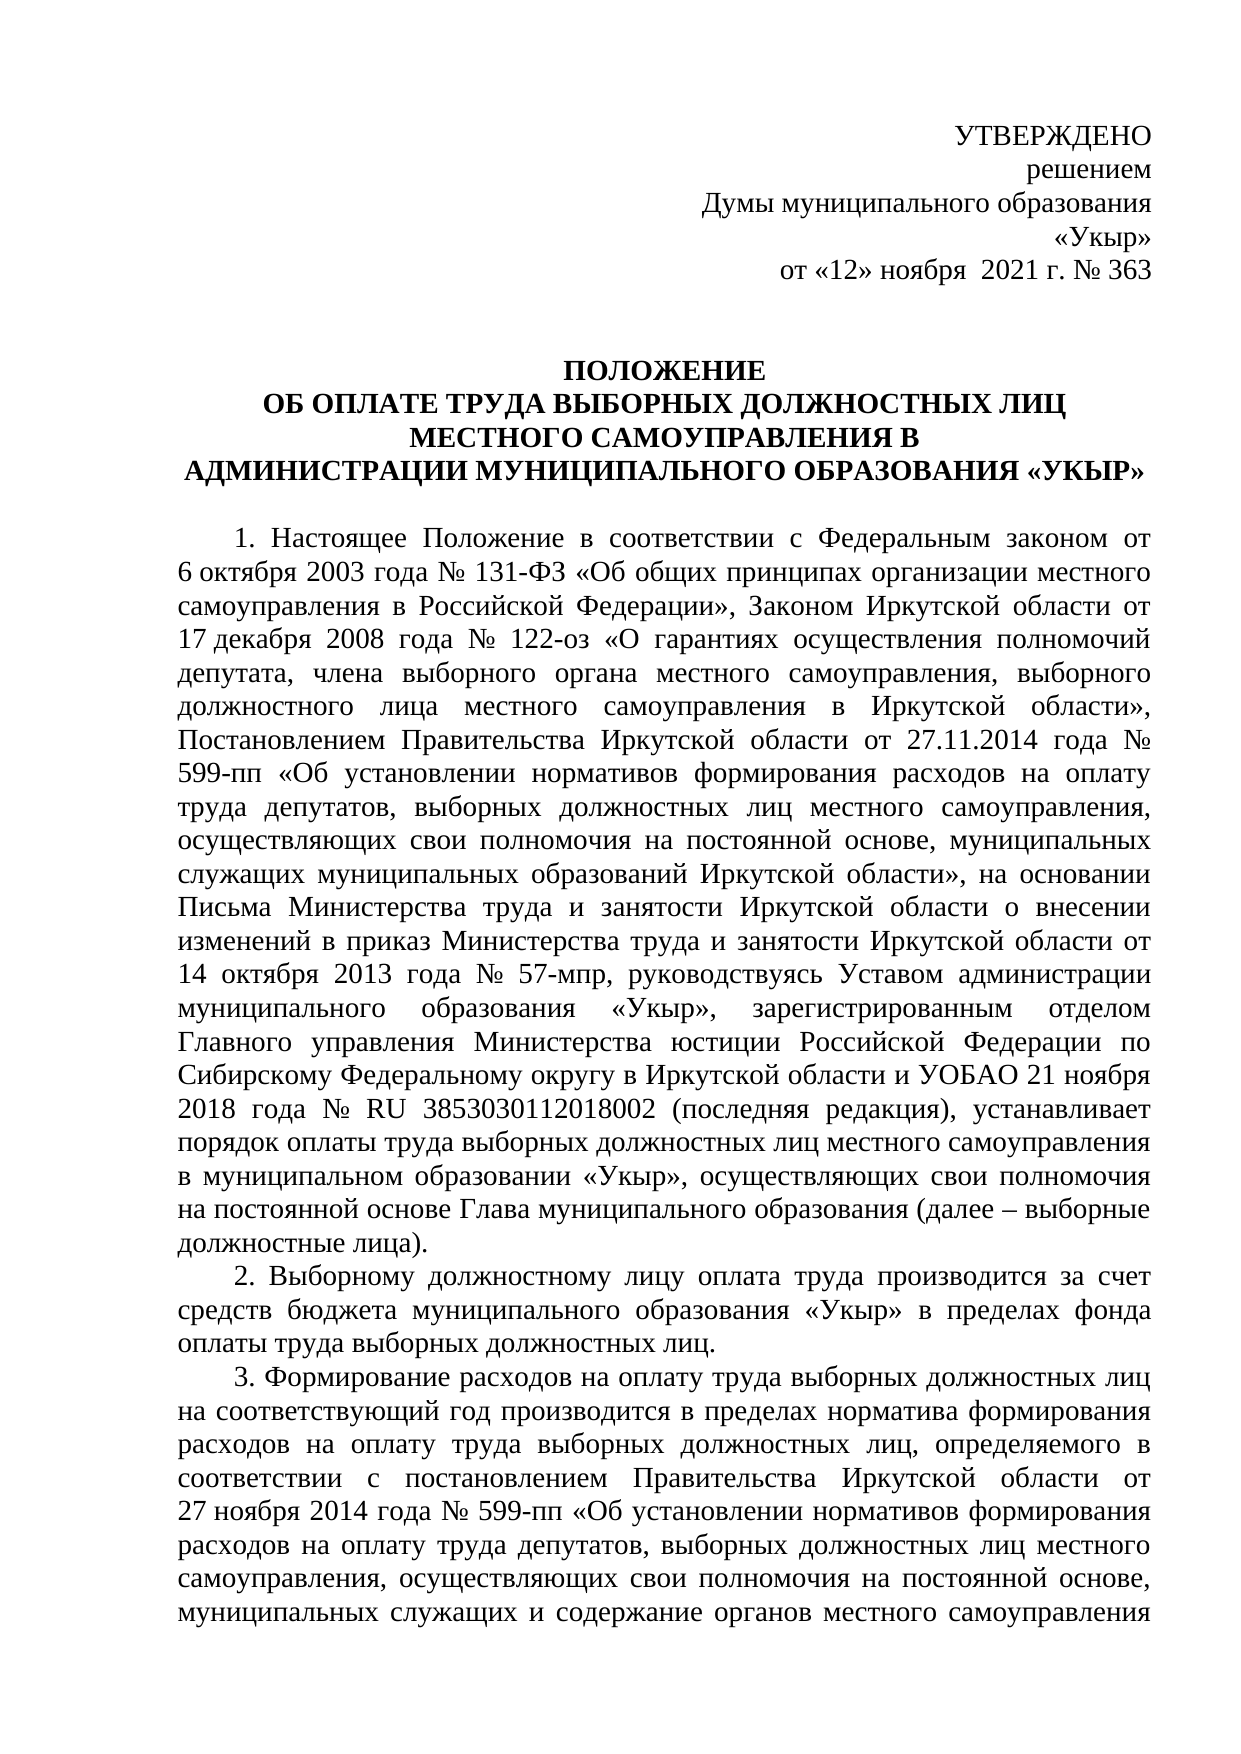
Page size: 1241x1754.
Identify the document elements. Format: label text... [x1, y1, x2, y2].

text Думы муниципального образования [177, 185, 1152, 219]
text АДМИНИСТРАЦИИ МУНИЦИПАЛЬНОГО ОБРАЗОВАНИЯ «УКЫР» [177, 453, 1152, 487]
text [177, 1359, 1152, 1627]
text «Укыр» [177, 219, 1152, 252]
text УТВЕРЖДЕНО [177, 118, 1152, 152]
text 1. Настоящее Положение в соответствии с Федеральным законом от 6 октября 2003 года № 131-ФЗ «Об общих принципах организации местного самоуправления в Российской Федерации», Законом Иркутской области от 17 декабря 2008 года № 122-оз «О гарантиях осуществления полномочий депутата, члена выборного органа местного самоуправления, выборного должностного лица местного самоуправления в Иркутской области», Постановлением Правительства Иркутской области от 27.11.2014 года № 599-пп «Об установлении нормативов формирования расходов на оплату труда депутатов, выборных должностных лиц местного самоуправления, осуществляющих свои полномочия на постоянной основе, муниципальных служащих муниципальных образований Иркутской области», на основании Письма Министерства труда и занятости Иркутской области о внесении изменений в приказ Министерства труда и занятости Иркутской области от 14 октября 2013 года № 57-мпр, руководствуясь Уставом администрации муниципального образования «Укыр», зарегистрированным отделом Главного управления Министерства юстиции Российской Федерации по Сибирскому Федеральному округу в Иркутской области и УОБАО 21 ноября 2018 года № RU 3853030112018002 (последняя редакция), устанавливает порядок оплаты труда выборных должностных лиц местного самоуправления в муниципальном образовании «Укыр», осуществляющих свои полномочия на постоянной основе Глава муниципального образования (далее – выборные должностные лица). [177, 521, 1152, 1258]
text 2. Выборному должностному лицу оплата труда производится за счет средств бюджета муниципального образования «Укыр» в пределах фонда оплаты труда выборных должностных лиц. [177, 1258, 1152, 1359]
text от «12» ноября 2021 г. № 363 [177, 252, 1152, 286]
text ПОЛОЖЕНИЕ [177, 353, 1152, 386]
text ОБ ОПЛАТЕ ТРУДА ВЫБОРНЫХ ДОЛЖНОСТНЫХ ЛИЦ МЕСТНОГО САМОУПРАВЛЕНИЯ В [177, 386, 1152, 453]
text решением [177, 152, 1152, 185]
